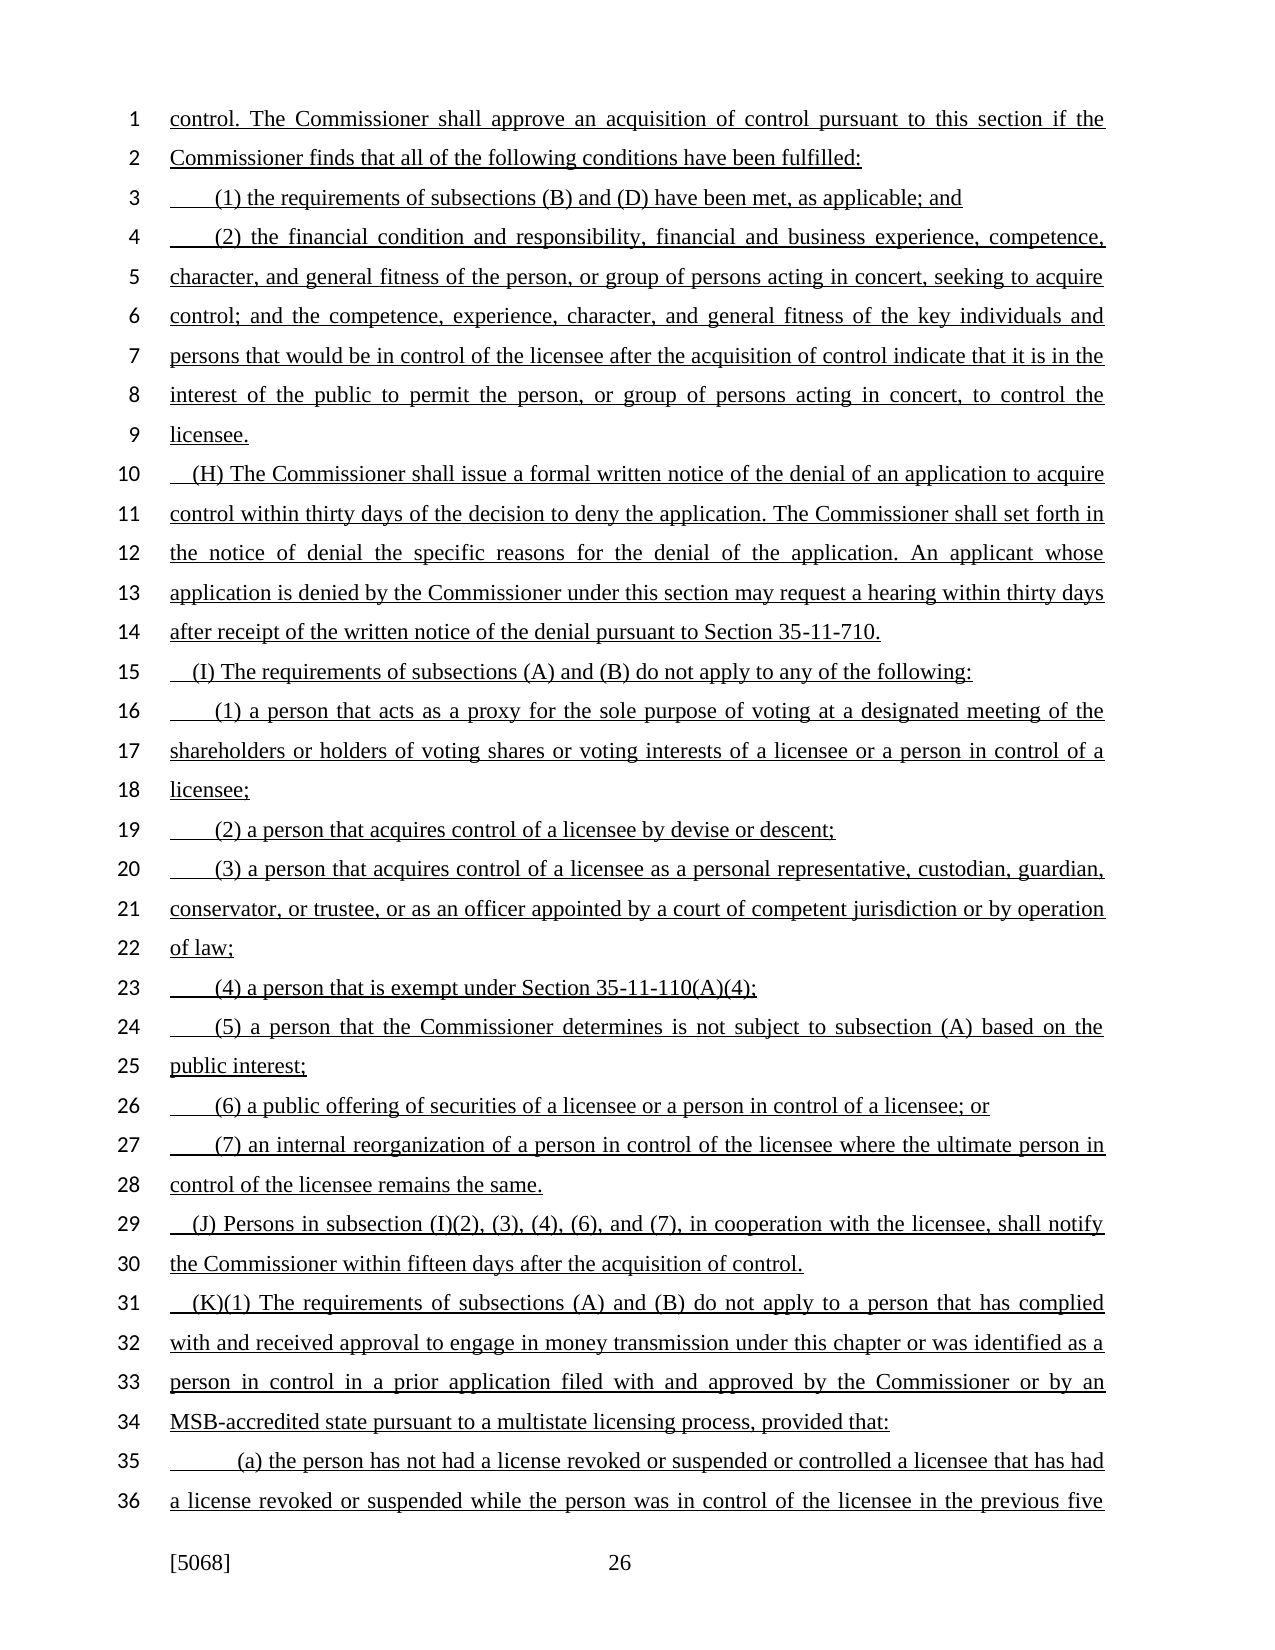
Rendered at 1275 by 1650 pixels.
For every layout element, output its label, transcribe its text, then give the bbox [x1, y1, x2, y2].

text (7) an internal reorganization of a person in control of the licensee where the ultimate person in control of the licensee remains the same. [169, 1131, 1106, 1154]
text (I) The requirements of subsections (A) and (B) do not apply to any of the following: [169, 658, 1106, 684]
text (2) the financial condition and responsibility, financial and business experience, competence, character, and general fitness of the person, or group of persons acting in concert, seeking to acquire control; and the competence, experience, character, and general fitness of the key individuals and persons that would be in control of the licensee after the acquisition of control indicate that it is in the interest of the public to permit the person, or group of persons acting in concert, to control the licensee. [169, 247, 1106, 447]
text (2) a person that acquires control of a licensee by devise or descent; [169, 816, 1106, 842]
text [169, 105, 1106, 128]
text (6) a public offering of securities of a licensee or a person in control of a licensee; or [169, 1092, 1106, 1118]
text (1) a person that acts as a proxy for the sole purpose of voting at a designated meeting of the shareholders or holders of voting shares or voting interests of a licensee or a person in control of a licensee; [169, 697, 1106, 802]
text (7) an internal reorganization of a person in control of the licensee where the ultimate person in control of the licensee remains the same. [169, 1155, 1106, 1197]
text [169, 129, 1106, 171]
text (J) Persons in subsection (I)(2), (3), (4), (6), and (7), in cooperation with the licensee, shall notify the Commissioner within fifteen days after the acquisition of control. [169, 1210, 1106, 1276]
text (H) The Commissioner shall issue a formal written notice of the denial of an application to acquire control within thirty days of the decision to deny the application. The Commissioner shall set forth in the notice of denial the specific reasons for the denial of the application. An applicant whose application is denied by the Commissioner under this section may request a hearing within thirty days after receipt of the written notice of the denial pursuant to Section 35‑11‑710. [169, 460, 1106, 644]
text (1) the requirements of subsections (B) and (D) have been met, as applicable; and [169, 184, 1106, 210]
text (3) a person that acquires control of a licensee as a personal representative, custodian, guardian, conservator, or trustee, or as an officer appointed by a court of competent jurisdiction or by operation of law; [169, 855, 1106, 918]
text (5) a person that the Commissioner determines is not subject to subsection (A) based on the public interest; [169, 1013, 1106, 1079]
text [169, 1447, 1106, 1513]
text (K)(1) The requirements of subsections (A) and (B) do not apply to a person that has complied with and received approval to engage in money transmission under this chapter or was identified as a person in control in a prior application filed with and approved by the Commissioner or by an MSB-accredited state pursuant to a multistate licensing process, provided that: [169, 1393, 1106, 1434]
text (4) a person that is exempt under Section 35‑11‑110(A)(4); [169, 973, 1106, 1000]
text (3) a person that acquires control of a licensee as a personal representative, custodian, guardian, conservator, or trustee, or as an officer appointed by a court of competent jurisdiction or by operation of law; [169, 919, 1106, 960]
text (K)(1) The requirements of subsections (A) and (B) do not apply to a person that has complied with and received approval to engage in money transmission under this chapter or was identified as a person in control in a prior application filed with and approved by the Commissioner or by an MSB-accredited state pursuant to a multistate licensing process, provided that: [169, 1289, 1106, 1391]
